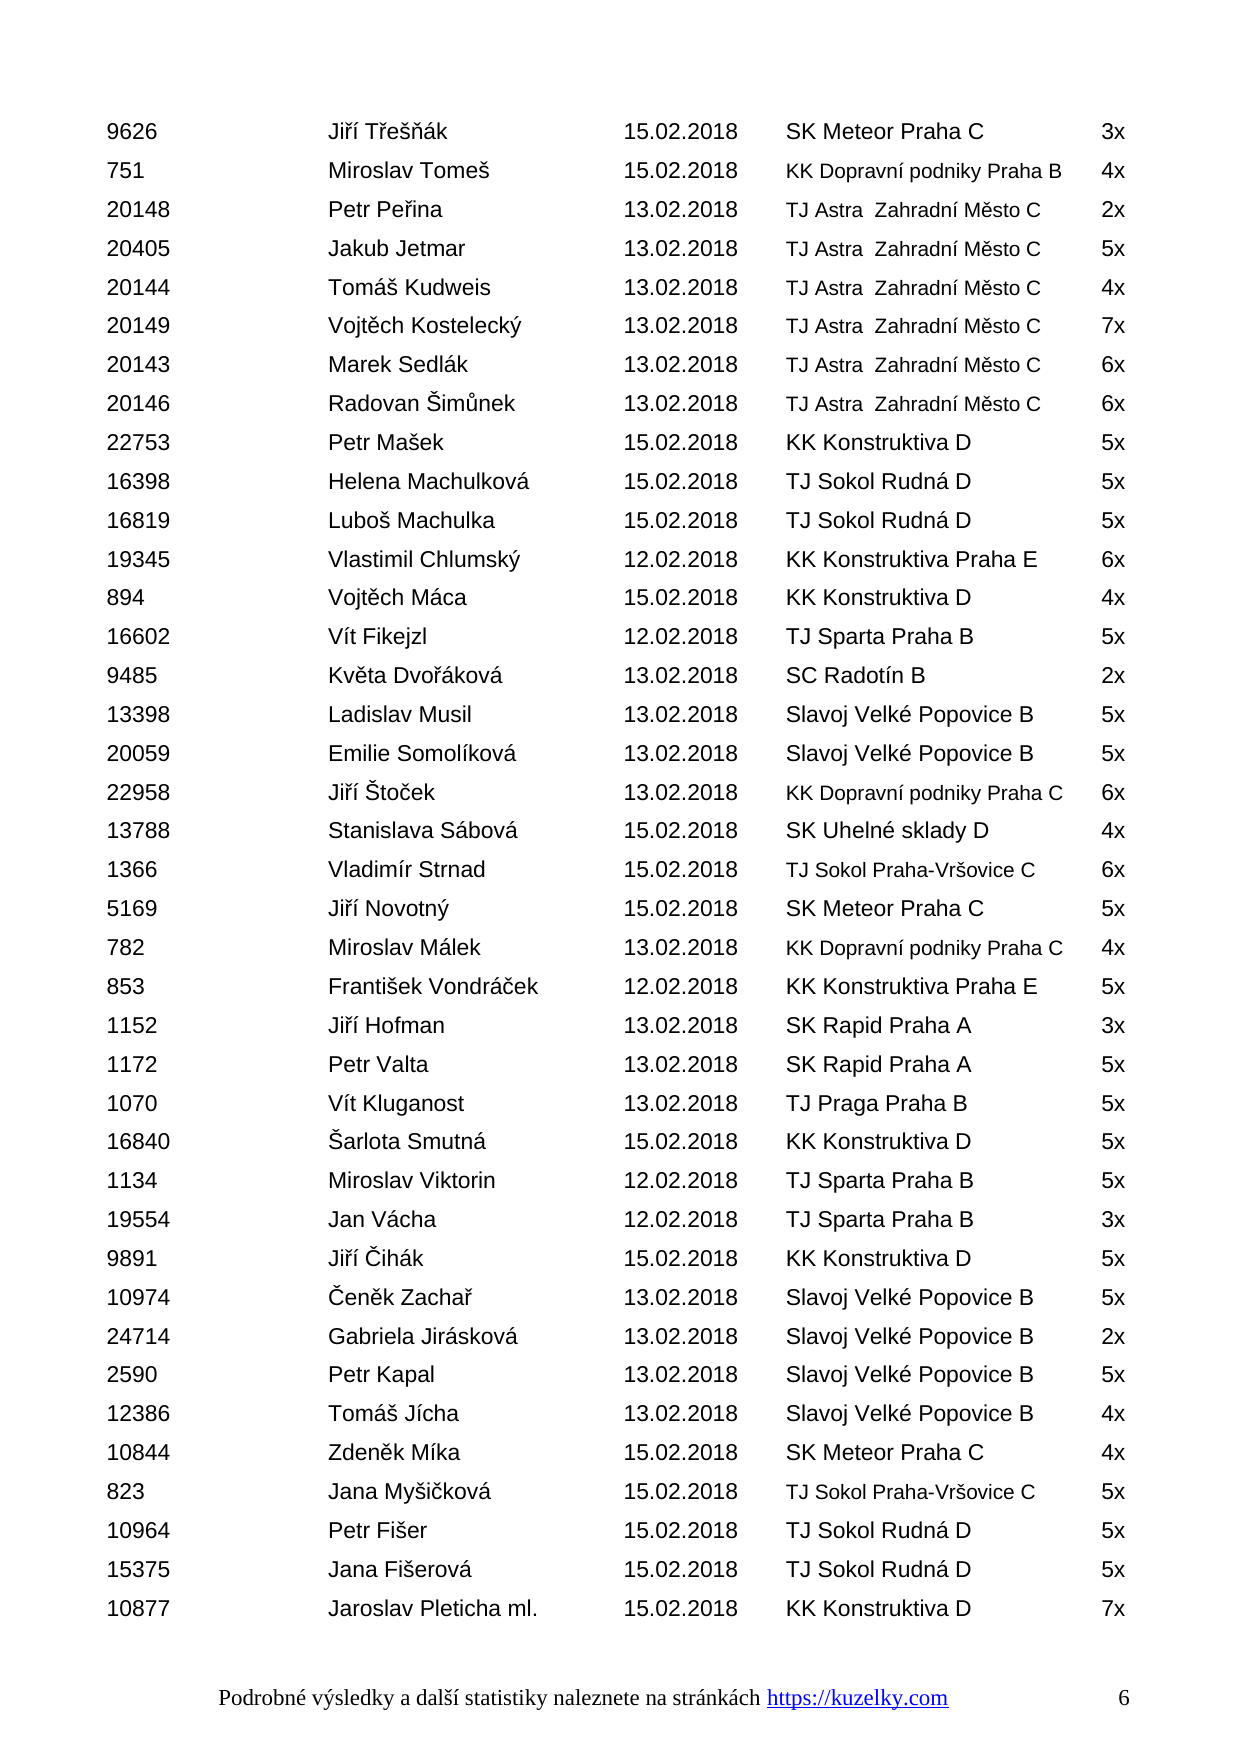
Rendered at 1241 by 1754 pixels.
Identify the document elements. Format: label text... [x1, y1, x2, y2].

text 20148 Petr Peřina 13.02.2018 TJ Astra Zahradní Město C 2x [106, 196, 1134, 222]
text 22753 Petr Mašek 15.02.2018 KK Konstruktiva D 5x [106, 429, 1134, 455]
text 782 Miroslav Málek 13.02.2018 KK Dopravní podniky Praha C 4x [106, 934, 1134, 960]
text 16840 Šarlota Smutná 15.02.2018 KK Konstruktiva D 5x [106, 1128, 1134, 1155]
text 20143 Marek Sedlák 13.02.2018 TJ Astra Zahradní Město C 6x [106, 351, 1134, 378]
text 9891 Jiří Čihák 15.02.2018 KK Konstruktiva D 5x [106, 1245, 1134, 1271]
text 16602 Vít Fikejzl 12.02.2018 TJ Sparta Praha B 5x [106, 623, 1134, 649]
text 823 Jana Myšičková 15.02.2018 TJ Sokol Praha-Vršovice C 5x [106, 1478, 1134, 1504]
text 13398 Ladislav Musil 13.02.2018 Slavoj Velké Popovice B 5x [106, 701, 1134, 727]
text 10877 Jaroslav Pleticha ml. 15.02.2018 KK Konstruktiva D 7x [106, 1594, 1134, 1621]
text 22958 Jiří Štoček 13.02.2018 KK Dopravní podniky Praha C 6x [106, 779, 1134, 805]
text 2590 Petr Kapal 13.02.2018 Slavoj Velké Popovice B 5x [106, 1361, 1134, 1388]
text 20149 Vojtěch Kostelecký 13.02.2018 TJ Astra Zahradní Město C 7x [106, 312, 1134, 339]
text 5169 Jiří Novotný 15.02.2018 SK Meteor Praha C 5x [106, 895, 1134, 922]
text 1172 Petr Valta 13.02.2018 SK Rapid Praha A 5x [106, 1051, 1134, 1077]
text 12386 Tomáš Jícha 13.02.2018 Slavoj Velké Popovice B 4x [106, 1400, 1134, 1427]
text 9626 Jiří Třešňák 15.02.2018 SK Meteor Praha C 3x [106, 118, 1134, 144]
text 19345 Vlastimil Chlumský 12.02.2018 KK Konstruktiva Praha E 6x [106, 546, 1134, 572]
text 24714 Gabriela Jirásková 13.02.2018 Slavoj Velké Popovice B 2x [106, 1323, 1134, 1349]
text 894 Vojtěch Máca 15.02.2018 KK Konstruktiva D 4x [106, 584, 1134, 611]
text 16819 Luboš Machulka 15.02.2018 TJ Sokol Rudná D 5x [106, 507, 1134, 533]
text 751 Miroslav Tomeš 15.02.2018 KK Dopravní podniky Praha B 4x [106, 157, 1134, 183]
text 19554 Jan Vácha 12.02.2018 TJ Sparta Praha B 3x [106, 1206, 1134, 1232]
text 10844 Zdeněk Míka 15.02.2018 SK Meteor Praha C 4x [106, 1439, 1134, 1466]
text 1070 Vít Kluganost 13.02.2018 TJ Praga Praha B 5x [106, 1089, 1134, 1116]
text 20146 Radovan Šimůnek 13.02.2018 TJ Astra Zahradní Město C 6x [106, 390, 1134, 416]
text 15375 Jana Fišerová 15.02.2018 TJ Sokol Rudná D 5x [106, 1556, 1134, 1582]
text 1366 Vladimír Strnad 15.02.2018 TJ Sokol Praha-Vršovice C 6x [106, 856, 1134, 883]
text 20059 Emilie Somolíková 13.02.2018 Slavoj Velké Popovice B 5x [106, 740, 1134, 766]
text 13788 Stanislava Sábová 15.02.2018 SK Uhelné sklady D 4x [106, 817, 1134, 844]
text 853 František Vondráček 12.02.2018 KK Konstruktiva Praha E 5x [106, 973, 1134, 999]
text 20405 Jakub Jetmar 13.02.2018 TJ Astra Zahradní Město C 5x [106, 235, 1134, 261]
text 9485 Květa Dvořáková 13.02.2018 SC Radotín B 2x [106, 662, 1134, 688]
text 10964 Petr Fišer 15.02.2018 TJ Sokol Rudná D 5x [106, 1517, 1134, 1543]
text 20144 Tomáš Kudweis 13.02.2018 TJ Astra Zahradní Město C 4x [106, 273, 1134, 300]
text 1152 Jiří Hofman 13.02.2018 SK Rapid Praha A 3x [106, 1012, 1134, 1038]
text 16398 Helena Machulková 15.02.2018 TJ Sokol Rudná D 5x [106, 468, 1134, 494]
text 1134 Miroslav Viktorin 12.02.2018 TJ Sparta Praha B 5x [106, 1167, 1134, 1193]
text 10974 Čeněk Zachař 13.02.2018 Slavoj Velké Popovice B 5x [106, 1284, 1134, 1310]
